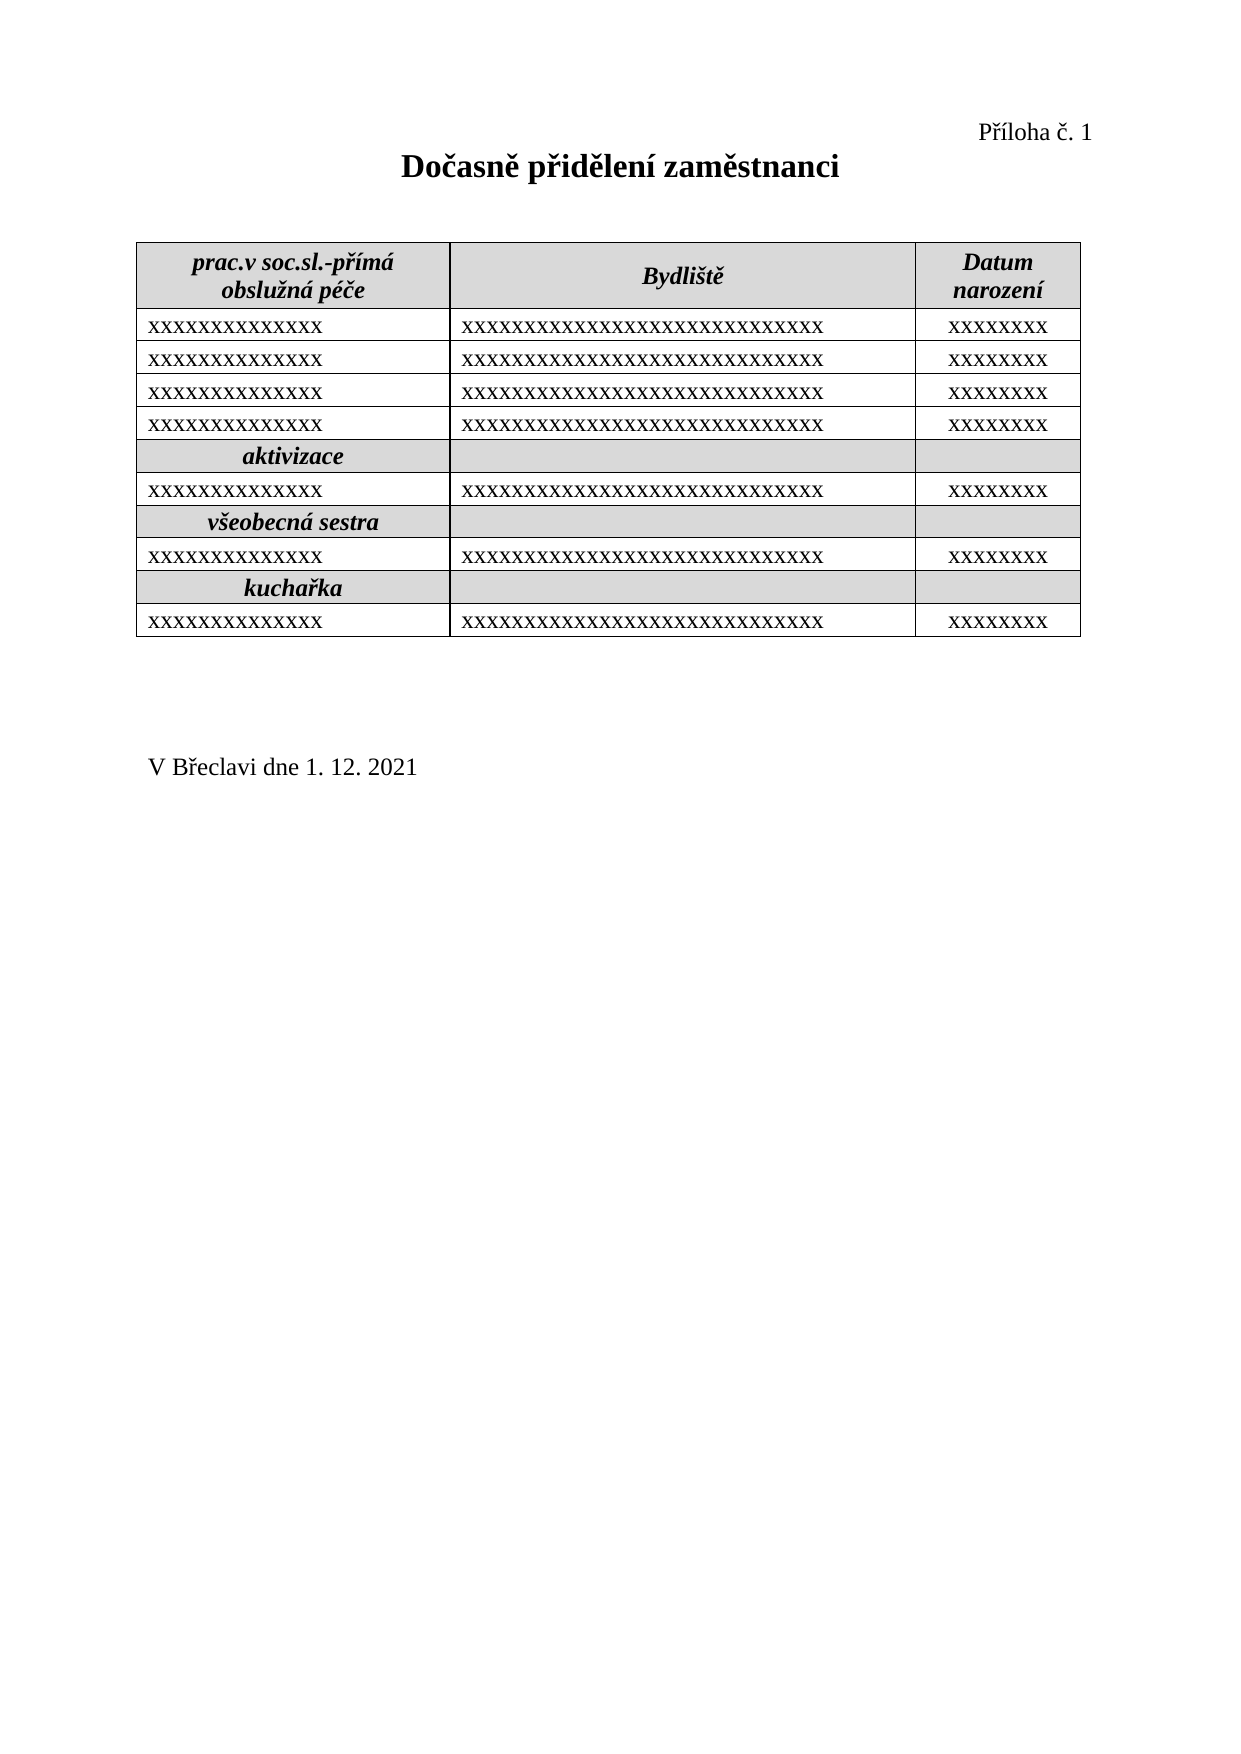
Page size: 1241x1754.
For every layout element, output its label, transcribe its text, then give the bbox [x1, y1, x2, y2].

table_cell kuchařka [137, 571, 449, 603]
table_cell xxxxxxxx [916, 538, 1080, 570]
table_header Datum narození [916, 243, 1080, 308]
table_cell [916, 506, 1080, 537]
table_cell xxxxxxxx [916, 341, 1080, 373]
table_cell xxxxxxxxxxxxxx [137, 341, 449, 373]
table_cell xxxxxxxxxxxxxx [137, 473, 449, 504]
table_cell xxxxxxxxxxxxxxxxxxxxxxxxxxxxx [451, 374, 915, 406]
table_cell xxxxxxxx [916, 407, 1080, 439]
table_cell [451, 571, 915, 603]
table_cell xxxxxxxxxxxxxx [137, 309, 449, 340]
table_cell xxxxxxxxxxxxxxxxxxxxxxxxxxxxx [451, 538, 915, 570]
table_cell [916, 571, 1080, 603]
table_cell aktivizace [137, 440, 449, 472]
table_cell xxxxxxxxxxxxxx [137, 407, 449, 439]
table_cell xxxxxxxxxxxxxx [137, 538, 449, 570]
table_cell xxxxxxxxxxxxxxxxxxxxxxxxxxxxx [451, 309, 915, 340]
table_cell xxxxxxxxxxxxxxxxxxxxxxxxxxxxx [451, 341, 915, 373]
table_cell xxxxxxxxxxxxxxxxxxxxxxxxxxxxx [451, 407, 915, 439]
table_cell xxxxxxxx [916, 473, 1080, 504]
table_cell xxxxxxxxxxxxxxxxxxxxxxxxxxxxx [451, 604, 915, 636]
table_cell xxxxxxxxxxxxxx [137, 604, 449, 636]
table_cell [451, 506, 915, 537]
table_cell [916, 440, 1080, 472]
text Dočasně přidělení zaměstnanci [148, 146, 1092, 184]
table_header prac.v soc.sl.-přímá obslužná péče [137, 243, 449, 308]
table_cell všeobecná sestra [137, 506, 449, 537]
table_cell xxxxxxxxxxxxxx [137, 374, 449, 406]
table_cell xxxxxxxx [916, 604, 1080, 636]
text Příloha č. 1 [148, 117, 1092, 146]
table_cell xxxxxxxx [916, 309, 1080, 340]
table_header Bydliště [451, 243, 915, 308]
text V Břeclavi dne 1. 12. 2021 [148, 752, 1092, 781]
table_cell xxxxxxxxxxxxxxxxxxxxxxxxxxxxx [451, 473, 915, 504]
table_cell [451, 440, 915, 472]
table_cell xxxxxxxx [916, 374, 1080, 406]
